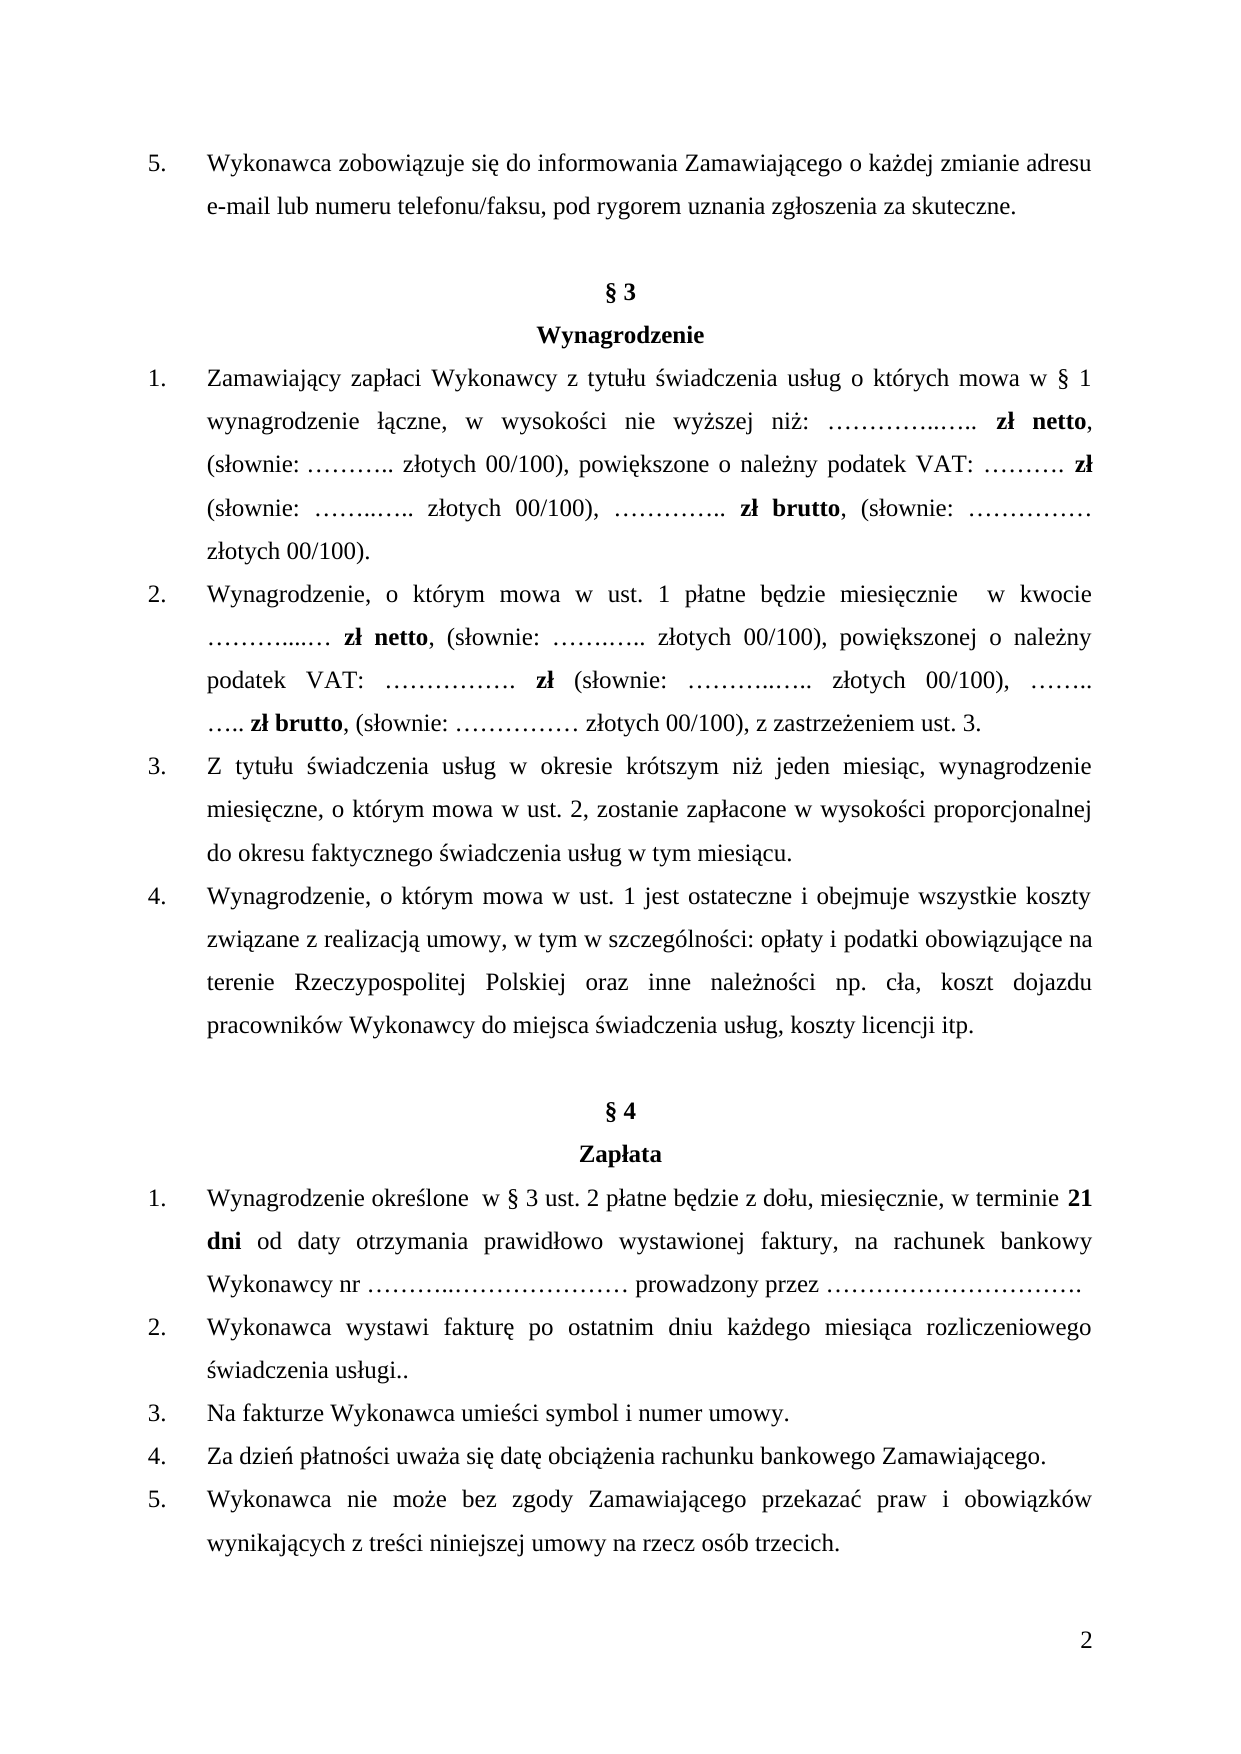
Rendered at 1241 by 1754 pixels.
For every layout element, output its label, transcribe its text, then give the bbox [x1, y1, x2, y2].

text § 3 [148, 277, 1093, 306]
list § 4 [148, 1096, 1093, 1125]
list Wynagrodzenie, o którym mowa w ust. 1 płatne będzie miesięcznie w kwocie ………....… zł netto, (słownie: …….….. złotych 00/100), powiększonej o należny podatek VAT: ……………. zł (słownie: ………..….. złotych 00/100), ……..….. zł brutto, (słownie: …………… złotych 00/100), z zastrzeżeniem ust. 3. [148, 579, 1093, 737]
list Za dzień płatności uważa się datę obciążenia rachunku bankowego Zamawiającego. [148, 1441, 1093, 1470]
list Z tytułu świadczenia usług w okresie krótszym niż jeden miesiąc, wynagrodzenie miesięczne, o którym mowa w ust. 2, zostanie zapłacone w wysokości proporcjonalnej do okresu faktycznego świadczenia usług w tym miesiącu. [148, 751, 1093, 866]
list Zapłata [148, 1139, 1093, 1168]
list Wykonawca zobowiązuje się do informowania Zamawiającego o każdej zmianie adresu e-mail lub numeru telefonu/faksu, pod rygorem uznania zgłoszenia za skuteczne. [148, 148, 1093, 219]
list Wynagrodzenie, o którym mowa w ust. 1 jest ostateczne i obejmuje wszystkie koszty związane z realizacją umowy, w tym w szczególności: opłaty i podatki obowiązujące na terenie Rzeczypospolitej Polskiej oraz inne należności np. cła, koszt dojazdu pracowników Wykonawcy do miejsca świadczenia usług, koszty licencji itp. [148, 881, 1093, 1039]
list Zamawiający zapłaci Wykonawcy z tytułu świadczenia usług o których mowa w § 1 wynagrodzenie łączne, w wysokości nie wyższej niż: …………..….. zł netto, (słownie: ……….. złotych 00/100), powiększone o należny podatek VAT: ………. zł (słownie: ……..….. złotych 00/100), ………….. zł brutto, (słownie: …………… złotych 00/100). [148, 363, 1093, 564]
list Wynagrodzenie określone w § 3 ust. 2 płatne będzie z dołu, miesięcznie, w terminie 21 dni od daty otrzymania prawidłowo wystawionej faktury, na rachunek bankowy Wykonawcy nr ………..………………… prowadzony przez …………………………. [148, 1183, 1093, 1298]
text Wynagrodzenie [148, 320, 1093, 349]
list Na fakturze Wykonawca umieści symbol i numer umowy. [148, 1398, 1093, 1427]
list Wykonawca nie może bez zgody Zamawiającego przekazać praw i obowiązków wynikających z treści niniejszej umowy na rzecz osób trzecich. [148, 1484, 1093, 1556]
list Wykonawca wystawi fakturę po ostatnim dniu każdego miesiąca rozliczeniowego świadczenia usługi.. [148, 1312, 1093, 1384]
